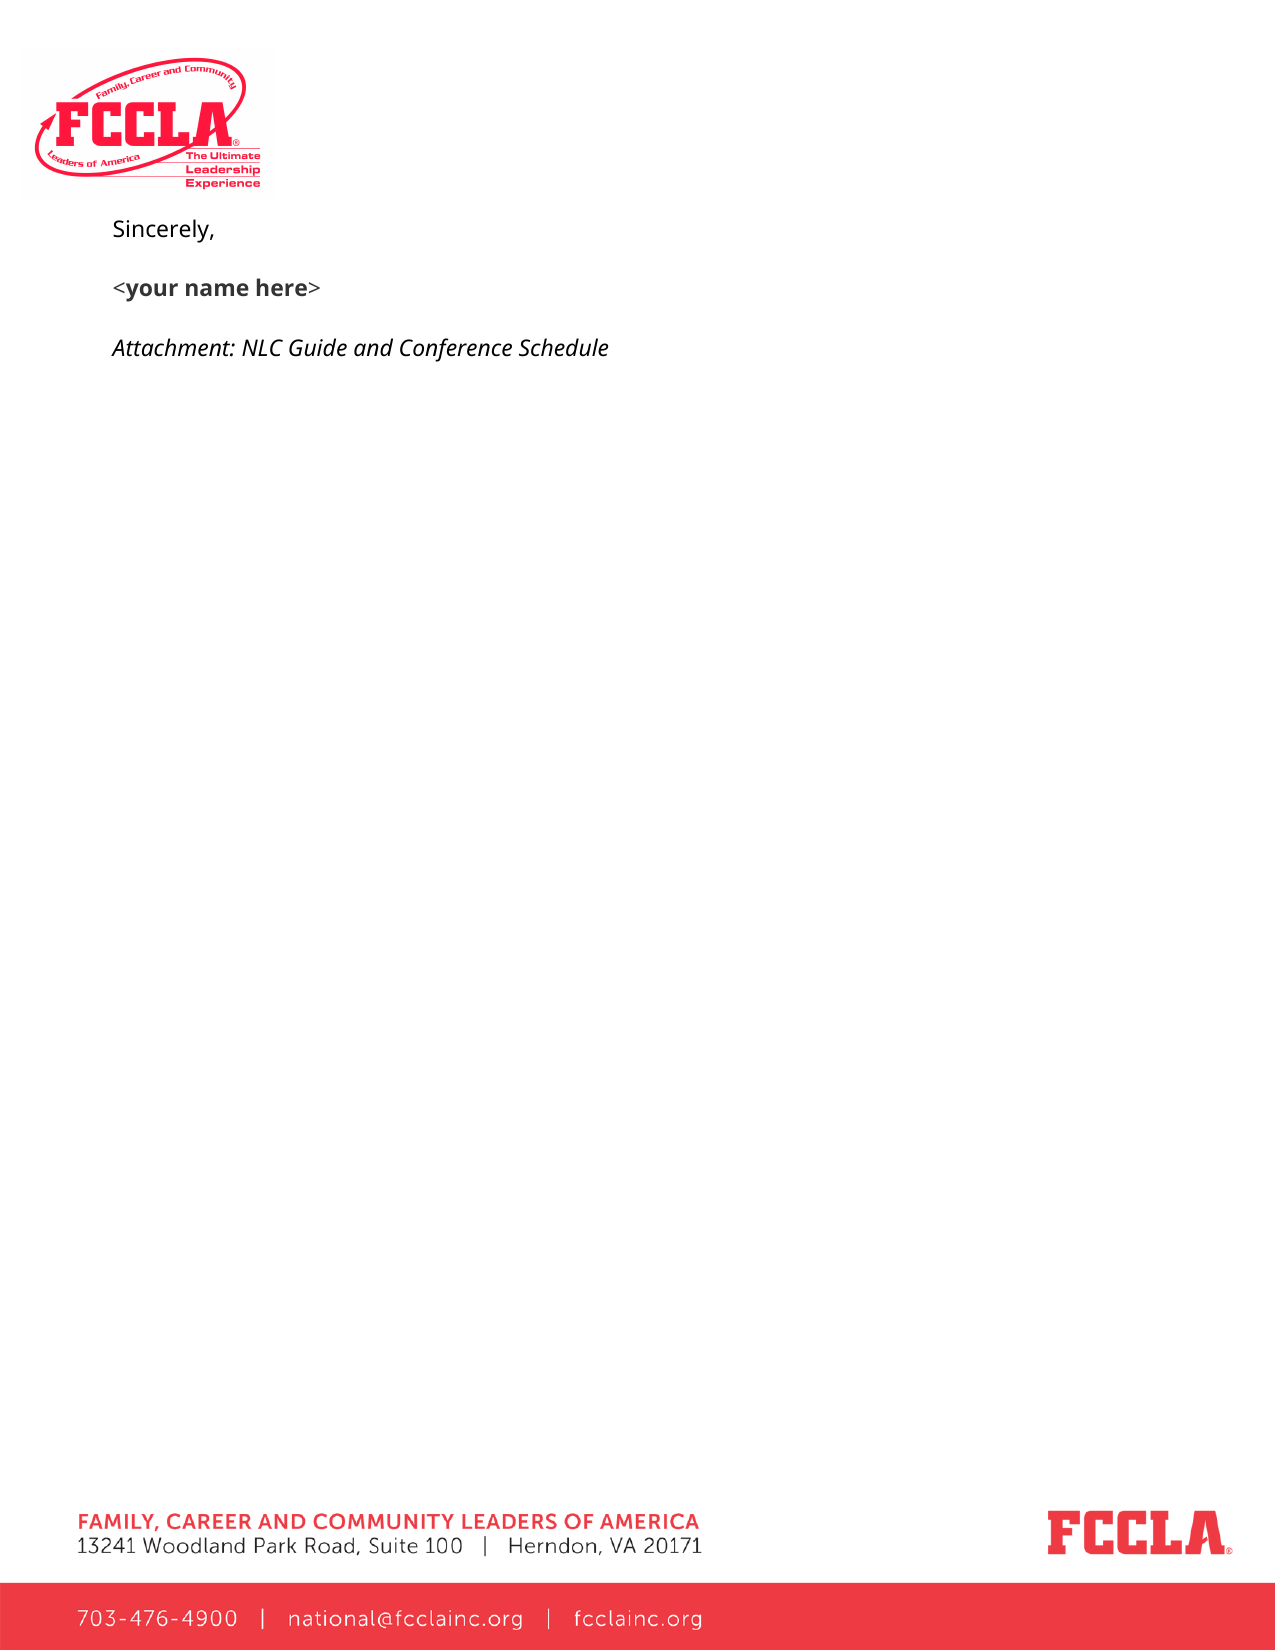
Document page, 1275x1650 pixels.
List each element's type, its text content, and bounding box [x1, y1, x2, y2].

picture [18, 48, 277, 199]
picture [0, 1343, 1275, 1650]
text Sincerely, [112, 213, 1162, 244]
text <your name here> [112, 272, 1162, 304]
text Attachment: NLC Guide and Conference Schedule [112, 332, 1162, 363]
